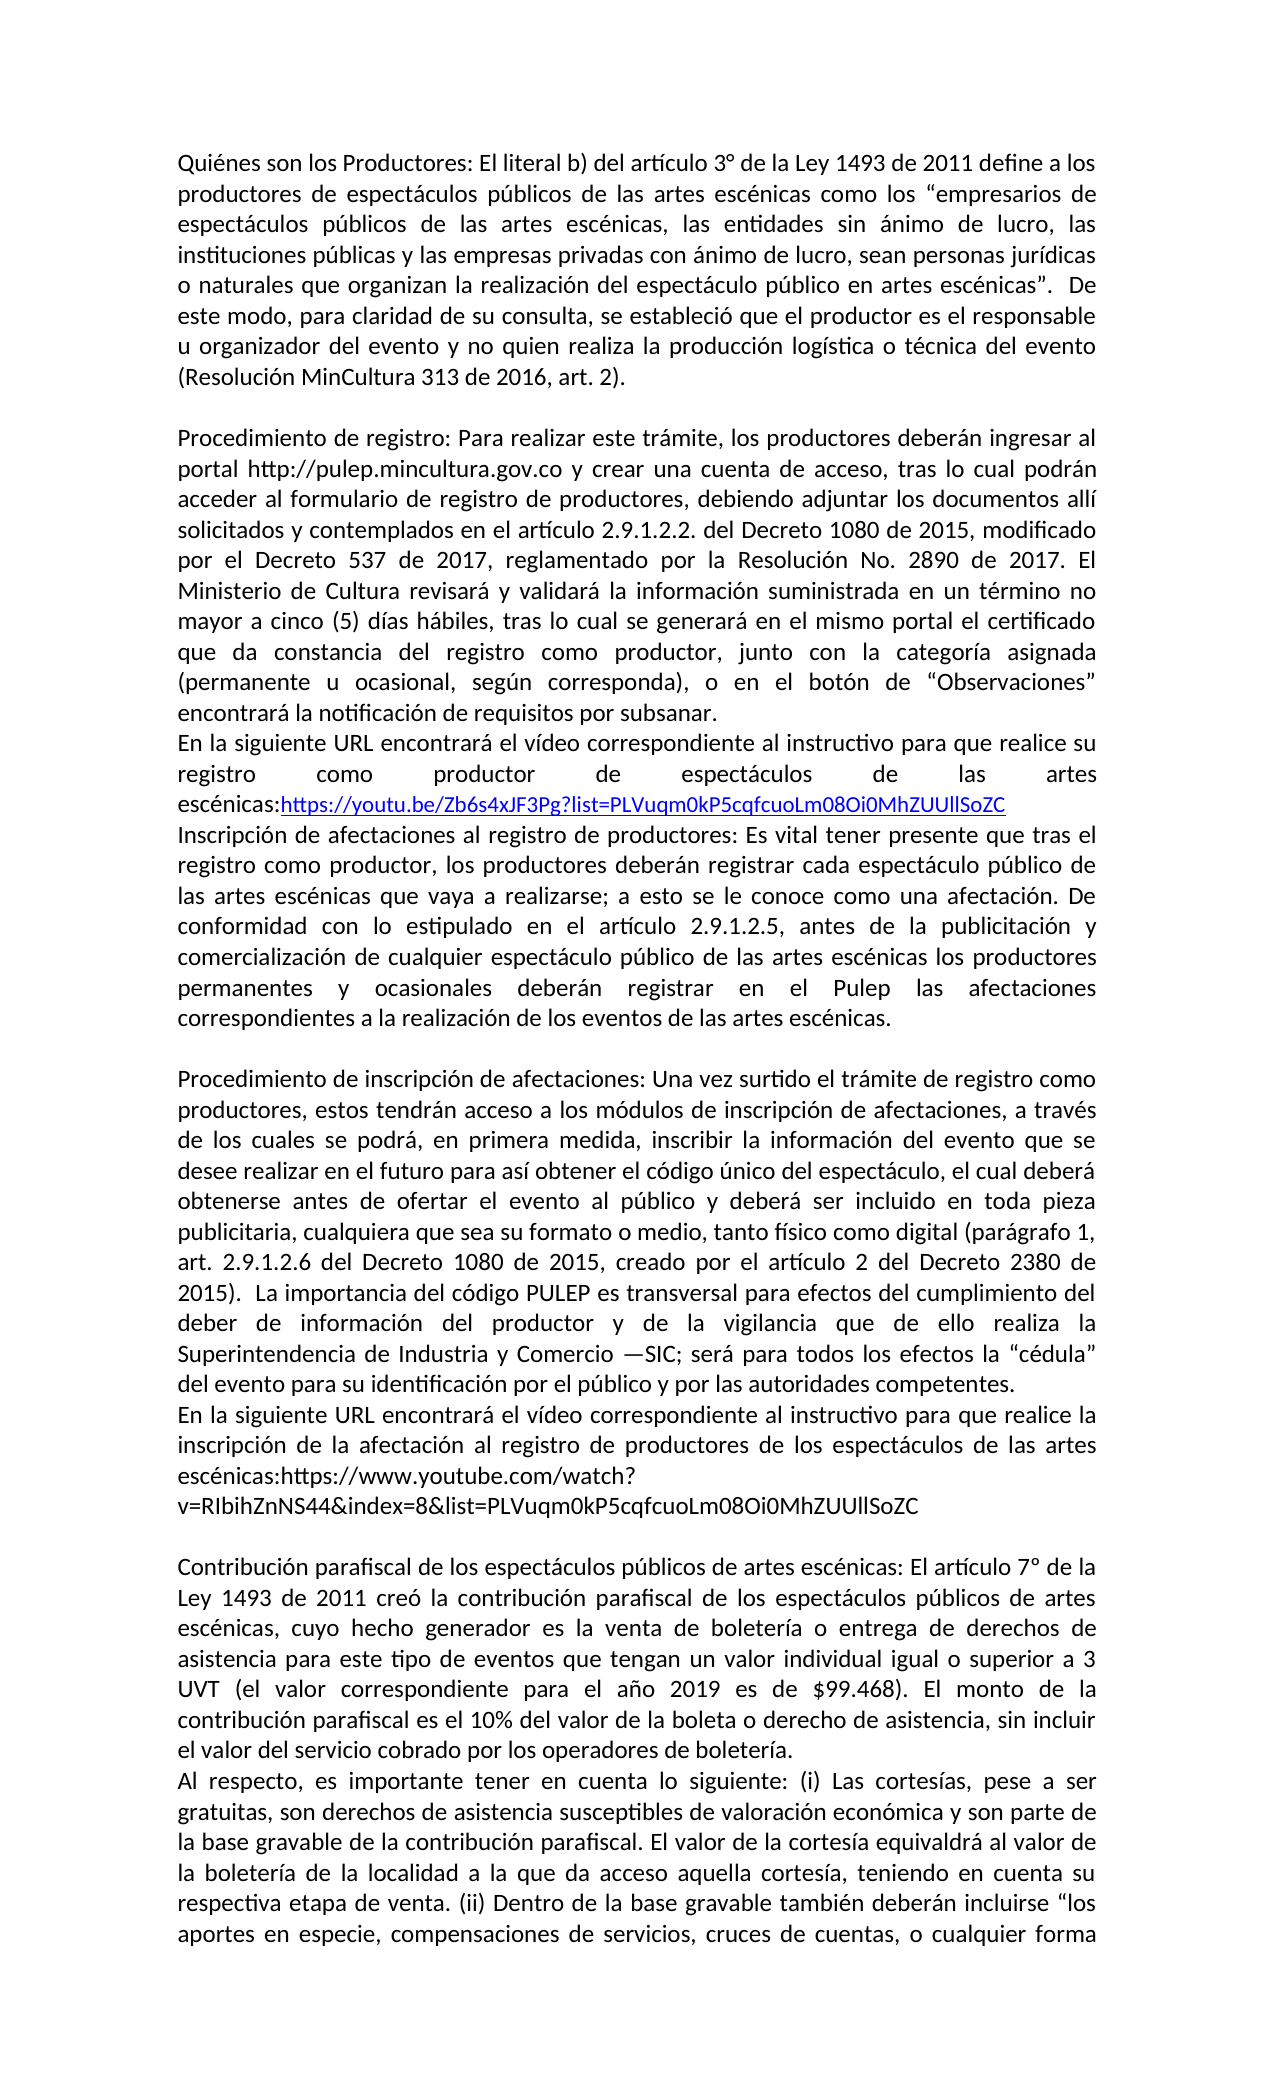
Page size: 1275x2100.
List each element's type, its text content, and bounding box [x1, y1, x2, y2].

text Procedimiento de registro: Para realizar este trámite, los productores deberán ingresar al portal http://pulep.mincultura.gov.co y crear una cuenta de acceso, tras lo cual podrán acceder al formulario de registro de productores, debiendo adjuntar los documentos allí solicitados y contemplados en el artículo 2.9.1.2.2. del Decreto 1080 de 2015, modificado por el Decreto 537 de 2017, reglamentado por la Resolución No. 2890 de 2017. El Ministerio de Cultura revisará y validará la información suministrada en un término no mayor a cinco (5) días hábiles, tras lo cual se generará en el mismo portal el certificado que da constancia del registro como productor, junto con la categoría asignada (permanente u ocasional, según corresponda), o en el botón de “Observaciones” encontrará la notificación de requisitos por subsanar. [177, 422, 1098, 727]
text Procedimiento de inscripción de afectaciones: Una vez surtido el trámite de registro como productores, estos tendrán acceso a los módulos de inscripción de afectaciones, a través de los cuales se podrá, en primera medida, inscribir la información del evento que se desee realizar en el futuro para así obtener el código único del espectáculo, el cual deberá obtenerse antes de ofertar el evento al público y deberá ser incluido en toda pieza publicitaria, cualquiera que sea su formato o medio, tanto físico como digital (parágrafo 1, art. 2.9.1.2.6 del Decreto 1080 de 2015, creado por el artículo 2 del Decreto 2380 de 2015). La importancia del código PULEP es transversal para efectos del cumplimiento del deber de información del productor y de la vigilancia que de ello realiza la Superintendencia de Industria y Comercio —SIC; será para todos los efectos la “cédula” del evento para su identificación por el público y por las autoridades competentes. [177, 1063, 1098, 1399]
text Inscripción de afectaciones al registro de productores: Es vital tener presente que tras el registro como productor, los productores deberán registrar cada espectáculo público de las artes escénicas que vaya a realizarse; a esto se le conoce como una afectación. De conformidad con lo estipulado en el artículo 2.9.1.2.5, antes de la publicitación y comercialización de cualquier espectáculo público de las artes escénicas los productores permanentes y ocasionales deberán registrar en el Pulep las afectaciones correspondientes a la realización de los eventos de las artes escénicas. [177, 819, 1098, 1033]
text En la siguiente URL encontrará el vídeo correspondiente al instructivo para que realice la inscripción de la afectación al registro de productores de los espectáculos de las artes escénicas:https://www.youtube.com/watch?v=RIbihZnNS44&index=8&list=PLVuqm0kP5cqfcuoLm08Oi0MhZUUllSoZC [177, 1399, 1098, 1521]
text Contribución parafiscal de los espectáculos públicos de artes escénicas: El artículo 7º de la Ley 1493 de 2011 creó la contribución parafiscal de los espectáculos públicos de artes escénicas, cuyo hecho generador es la venta de boletería o entrega de derechos de asistencia para este tipo de eventos que tengan un valor individual igual o superior a 3 UVT (el valor correspondiente para el año 2019 es de $99.468). El monto de la contribución parafiscal es el 10% del valor de la boleta o derecho de asistencia, sin incluir el valor del servicio cobrado por los operadores de boletería. [177, 1552, 1098, 1765]
text En la siguiente URL encontrará el vídeo correspondiente al instructivo para que realice su registro como productor de espectáculos de las artes escénicas:https://youtu.be/Zb6s4xJF3Pg?list=PLVuqm0kP5cqfcuoLm08Oi0MhZUUllSoZC [177, 727, 1098, 819]
text Quiénes son los Productores: El literal b) del artículo 3° de la Ley 1493 de 2011 define a los productores de espectáculos públicos de las artes escénicas como los “empresarios de espectáculos públicos de las artes escénicas, las entidades sin ánimo de lucro, las instituciones públicas y las empresas privadas con ánimo de lucro, sean personas jurídicas o naturales que organizan la realización del espectáculo público en artes escénicas”. De este modo, para claridad de su consulta, se estableció que el productor es el responsable u organizador del evento y no quien realiza la producción logística o técnica del evento (Resolución MinCultura 313 de 2016, art. 2). [177, 148, 1098, 392]
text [177, 1765, 1098, 1948]
